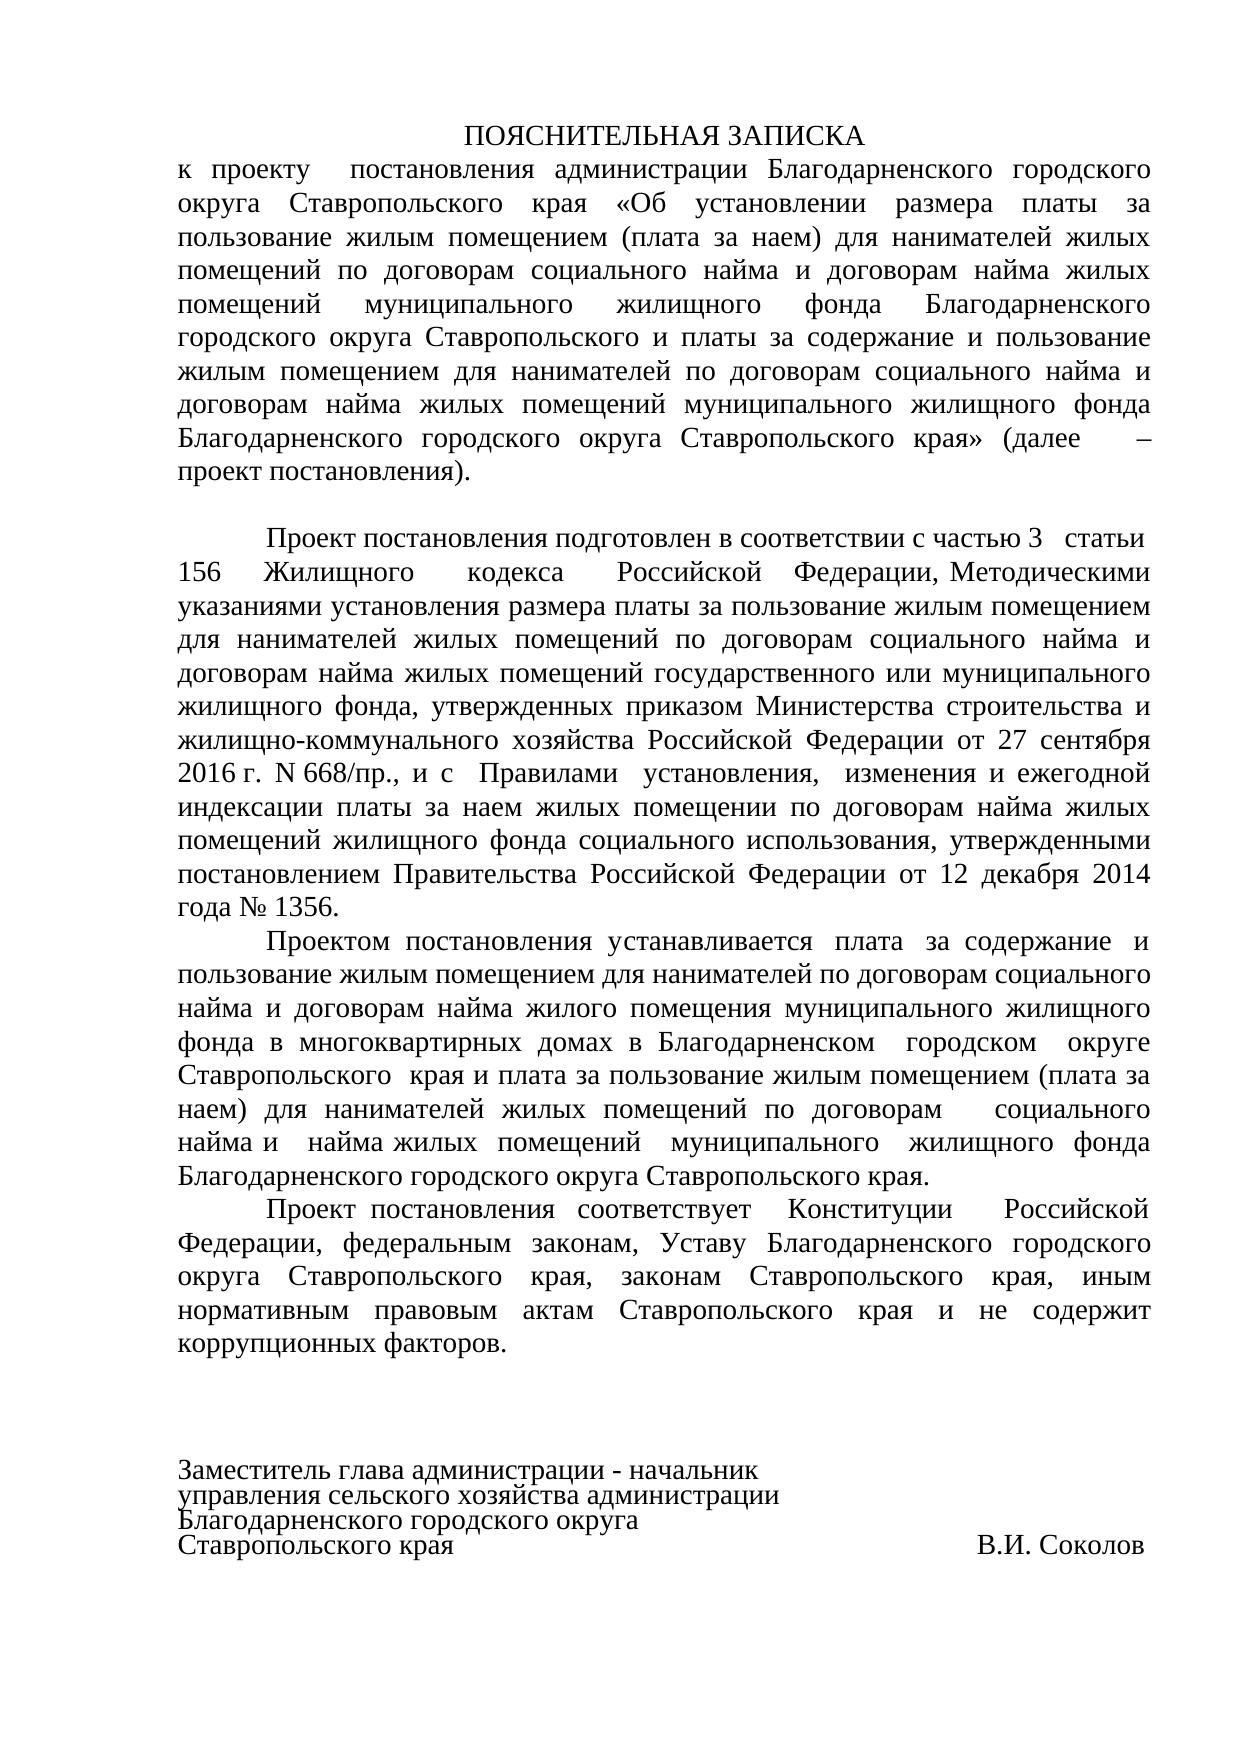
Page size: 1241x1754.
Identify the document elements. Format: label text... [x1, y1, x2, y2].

text к проекту постановления администрации Благодарненского городского округа Ставропольского края «Об установлении размера платы за пользование жилым помещением (плата за наем) для нанимателей жилых помещений по договорам социального найма и договорам найма жилых помещений муниципального жилищного фонда Благодарненского городского округа Ставропольского и платы за содержание и пользование жилым помещением для нанимателей по договорам социального найма и договорам найма жилых помещений муниципального жилищного фонда Благодарненского городского округа Ставропольского края» (далее – проект постановления). [177, 152, 1152, 487]
text ПОЯСНИТЕЛЬНАЯ ЗАПИСКА [177, 118, 1152, 152]
text Проектом постановления устанавливается плата за содержание и [266, 923, 1152, 957]
text Федерации, федеральным законам, Уставу Благодарненского городского округа Ставропольского края, законам Ставропольского края, иным нормативным правовым актам Ставропольского края и не содержит коррупционных факторов. [177, 1225, 1152, 1359]
text 156 Жилищного кодекса Российской Федерации, Методическими указаниями установления размера платы за пользование жилым помещением для нанимателей жилых помещений по договорам социального найма и договорам найма жилых помещений государственного или муниципального жилищного фонда, утвержденных приказом Министерства строительства и жилищно-коммунального хозяйства Российской Федерации от 27 сентября 2016 г. N 668/пр., и с Правилами установления, изменения и ежегодной индексации платы за наем жилых помещении по договорам найма жилых помещений жилищного фонда социального использования, утвержденными постановлением Правительства Российской Федерации от 12 декабря 2014 года № 1356. [177, 554, 1152, 923]
table_header В.И. Соколов [812, 1460, 1163, 1560]
text Проект постановления соответствует Конституции Российской [266, 1191, 1152, 1225]
text Проект постановления подготовлен в соответствии с частью 3 статьи [266, 521, 1152, 554]
table_header Заместитель глава администрации - начальник управления сельского хозяйства администрации Благодарненского городского округа Ставропольского края [166, 1460, 812, 1560]
text пользование жилым помещением для нанимателей по договорам социального найма и договорам найма жилого помещения муниципального жилищного фонда в многоквартирных домах в Благодарненском городском округе Ставропольского края и плата за пользование жилым помещением (плата за наем) для нанимателей жилых помещений по договорам социального найма и найма жилых помещений муниципального жилищного фонда Благодарненского городского округа Ставропольского края. [177, 957, 1152, 1191]
